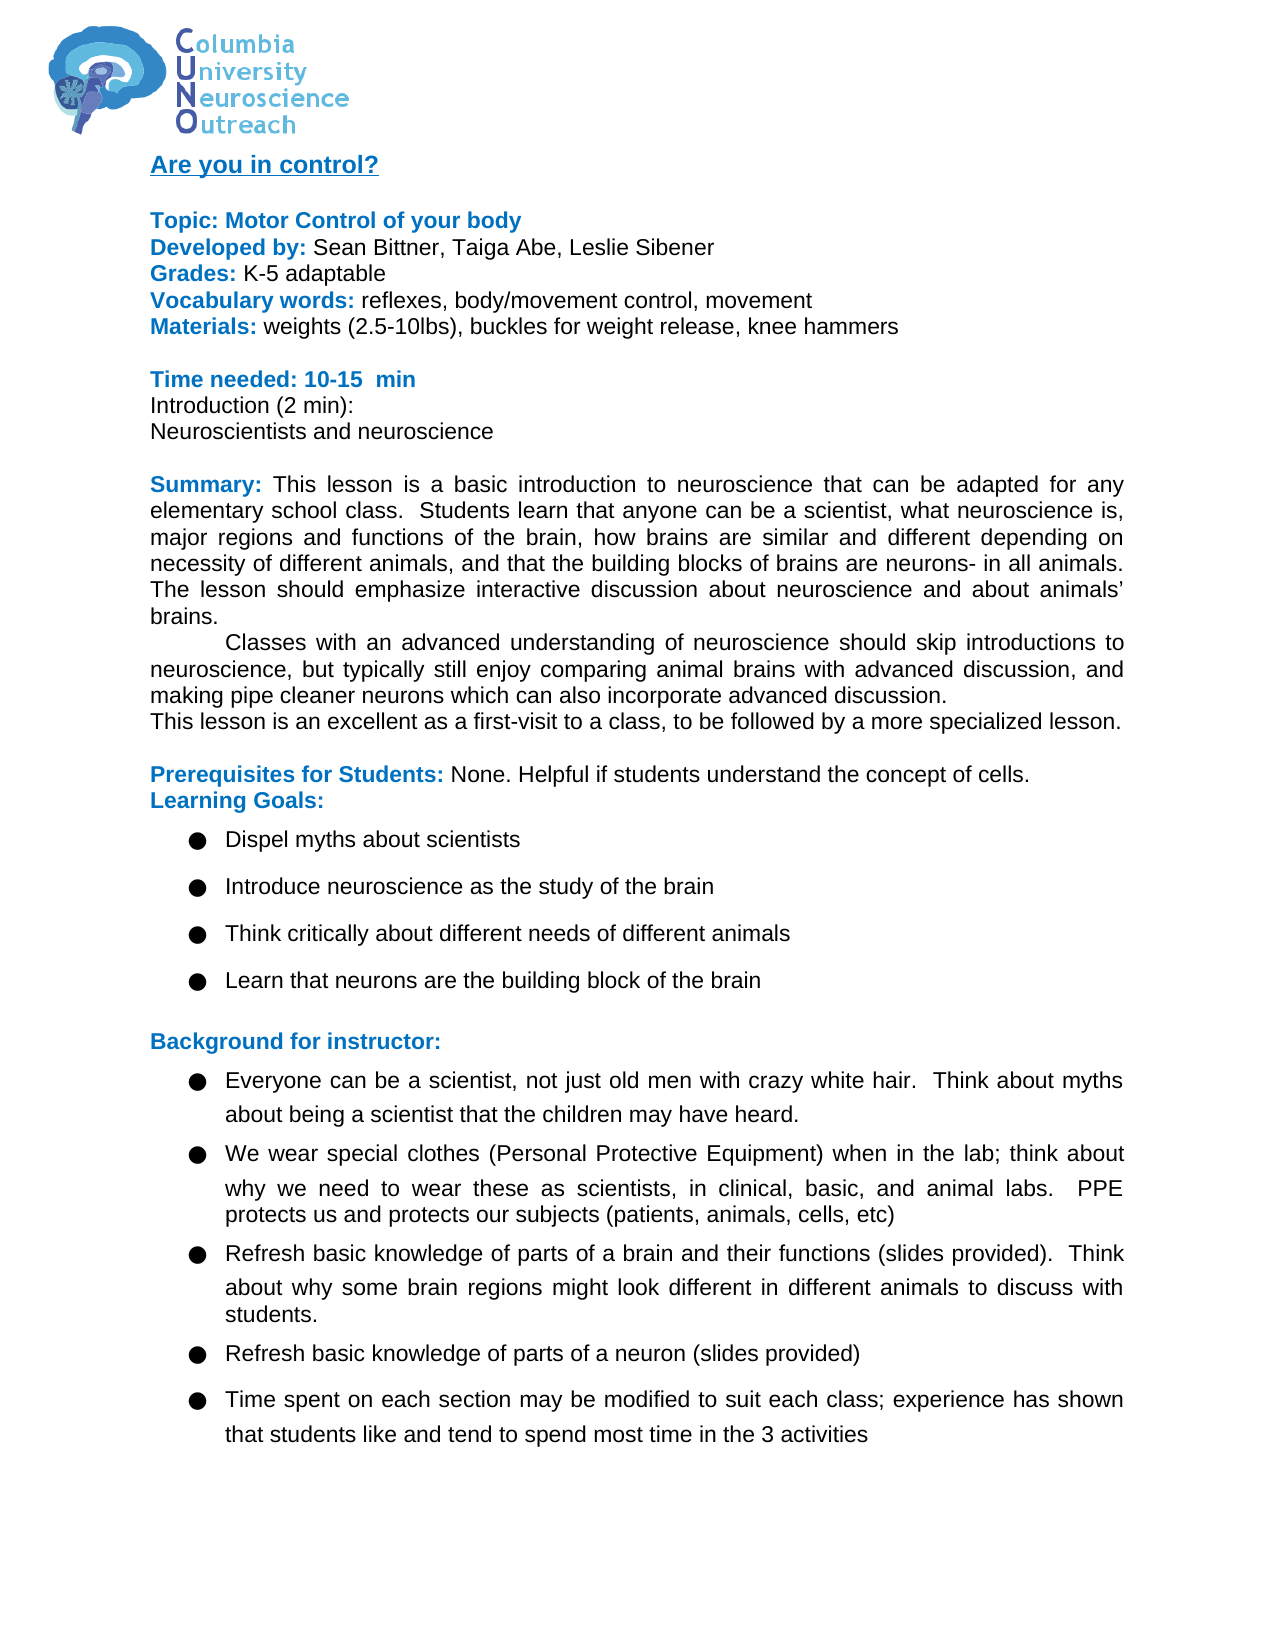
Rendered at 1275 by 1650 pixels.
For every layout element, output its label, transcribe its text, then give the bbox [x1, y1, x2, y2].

list Time spent on each section may be modified to suit each class; experience has shown that students like and tend to spend most time in the 3 activities [187, 1374, 1125, 1447]
text This lesson is an excellent as a first-visit to a class, to be followed by a more specialized lesson. [150, 708, 1125, 734]
text Topic: Motor Control of your body [150, 207, 1125, 234]
text Vocabulary words: reflexes, body/movement control, movement [150, 287, 1125, 313]
list Introduce neuroscience as the study of the brain [187, 861, 1125, 908]
list Everyone can be a scientist, not just old men with crazy white hair. Think about myths about being a scientist that the children may have heard. [187, 1054, 1125, 1128]
text Summary: This lesson is a basic introduction to neuroscience that can be adapted for any elementary school class. Students learn that anyone can be a scientist, what neuroscience is, major regions and functions of the brain, how brains are similar and different depending on necessity of different animals, and that the building blocks of brains are neurons- in all animals. The lesson should emphasize interactive discussion about neuroscience and about animals’ brains. [150, 471, 1125, 629]
text Prerequisites for Students: None. Helpful if students understand the concept of cells. [150, 761, 1125, 787]
list We wear special clothes (Personal Protective Equipment) when in the lab; think about why we need to wear these as scientists, in clinical, basic, and animal labs. PPE protects us and protects our subjects (patients, animals, cells, etc) [187, 1128, 1125, 1227]
list Think critically about different needs of different animals [187, 908, 1125, 954]
list Dispel myths about scientists [187, 814, 1125, 861]
text Developed by: Sean Bittner, Taiga Abe, Leslie Sibener [150, 234, 1125, 260]
text Background for instructor: [150, 1028, 1125, 1054]
list Refresh basic knowledge of parts of a brain and their functions (slides provided). Think about why some brain regions might look different in different animals to discuss with students. [187, 1227, 1125, 1327]
text Grades: K-5 adaptable [150, 260, 1125, 287]
text Introduction (2 min): [150, 392, 1125, 418]
text Time needed: 10-15 min [150, 366, 1125, 392]
text Learning Goals: [150, 787, 1125, 814]
picture [43, 21, 356, 139]
text Neuroscientists and neuroscience [150, 418, 1125, 445]
text Materials: weights (2.5-10lbs), buckles for weight release, knee hammers [150, 313, 1125, 339]
text Classes with an advanced understanding of neuroscience should skip introductions to neuroscience, but typically still enjoy comparing animal brains with advanced discussion, and making pipe cleaner neurons which can also incorporate advanced discussion. [150, 629, 1125, 708]
text Are you in control? [150, 150, 1125, 179]
list Refresh basic knowledge of parts of a neuron (slides provided) [187, 1327, 1125, 1374]
list Learn that neurons are the building block of the brain [187, 954, 1125, 1002]
